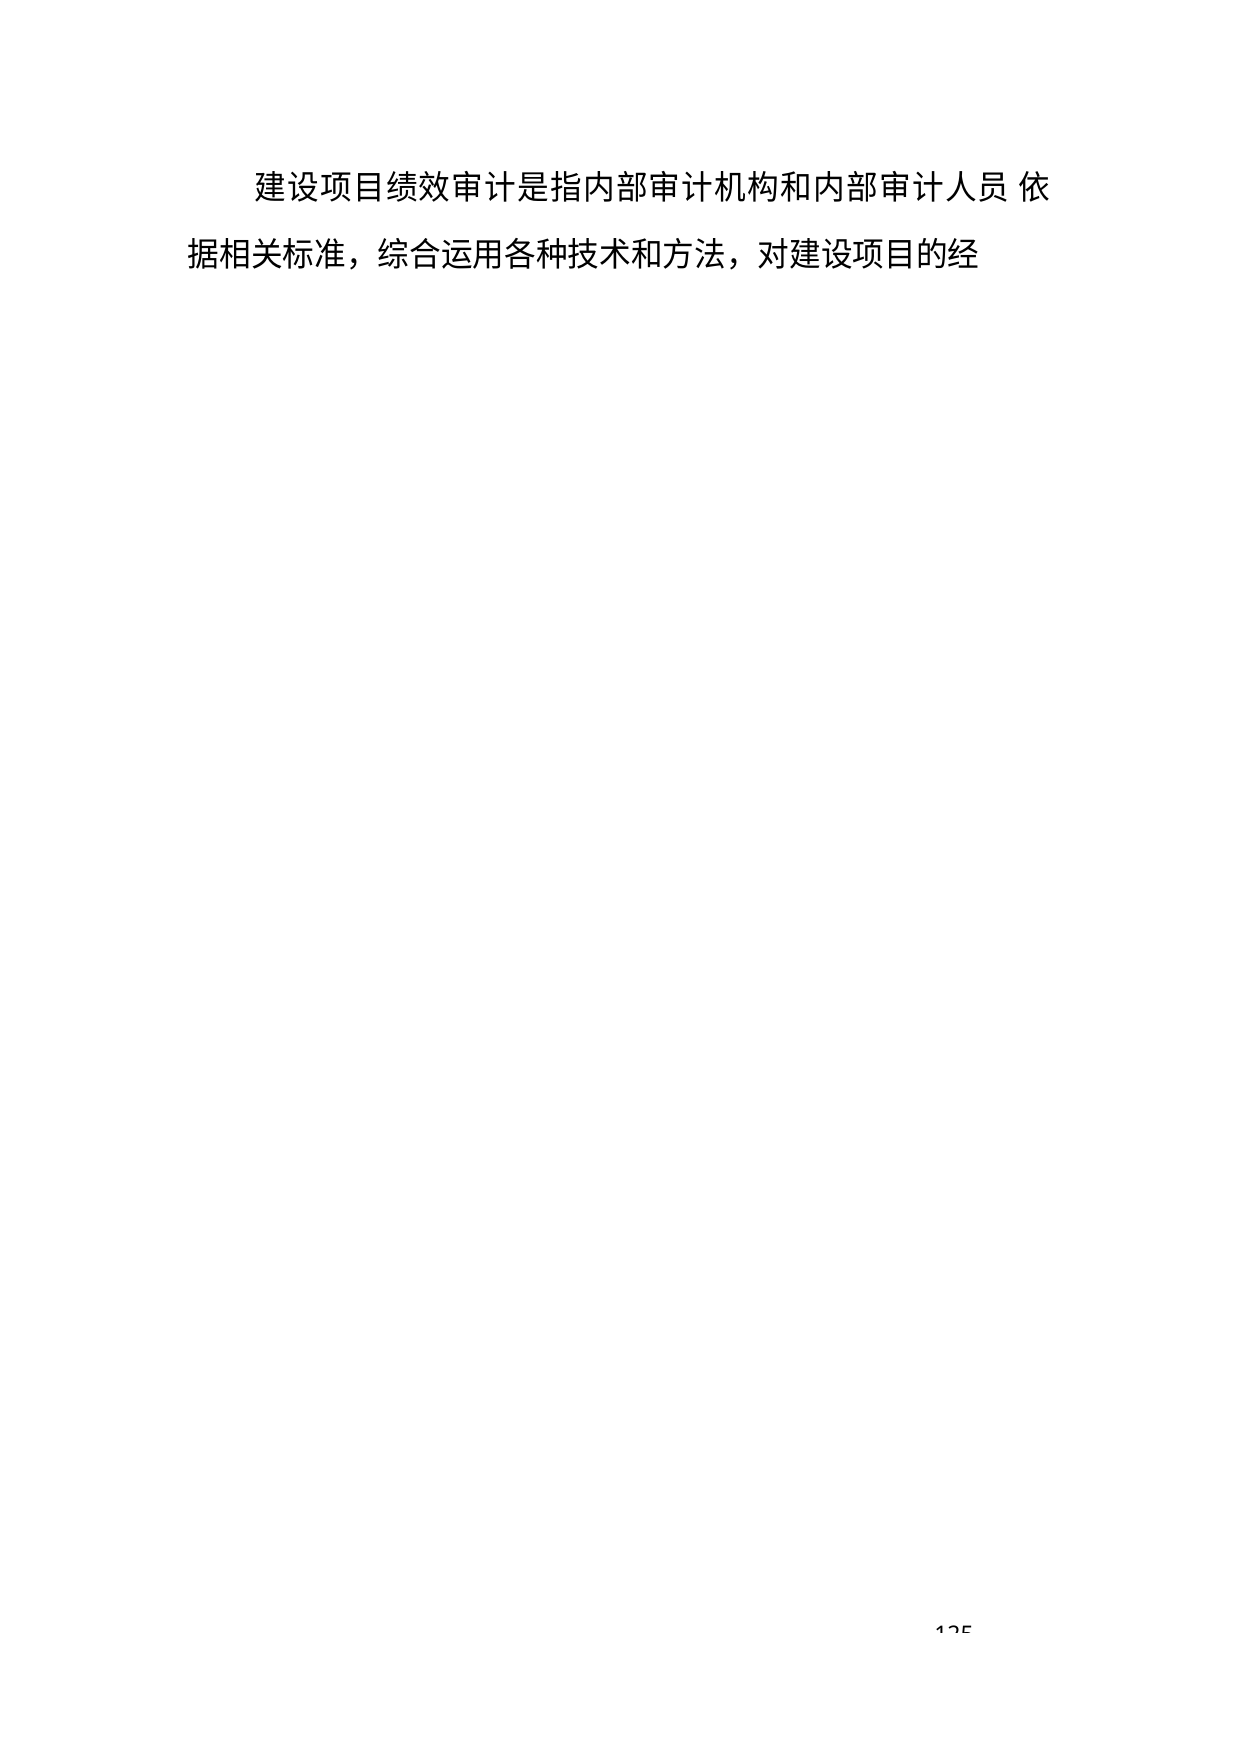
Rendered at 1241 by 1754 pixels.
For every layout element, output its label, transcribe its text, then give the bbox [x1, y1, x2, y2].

text 建设项目绩效审计是指内部审计机构和内部审计人员 依据相关标准，综合运用各种技术和方法，对建设项目的经 [187, 160, 1053, 276]
